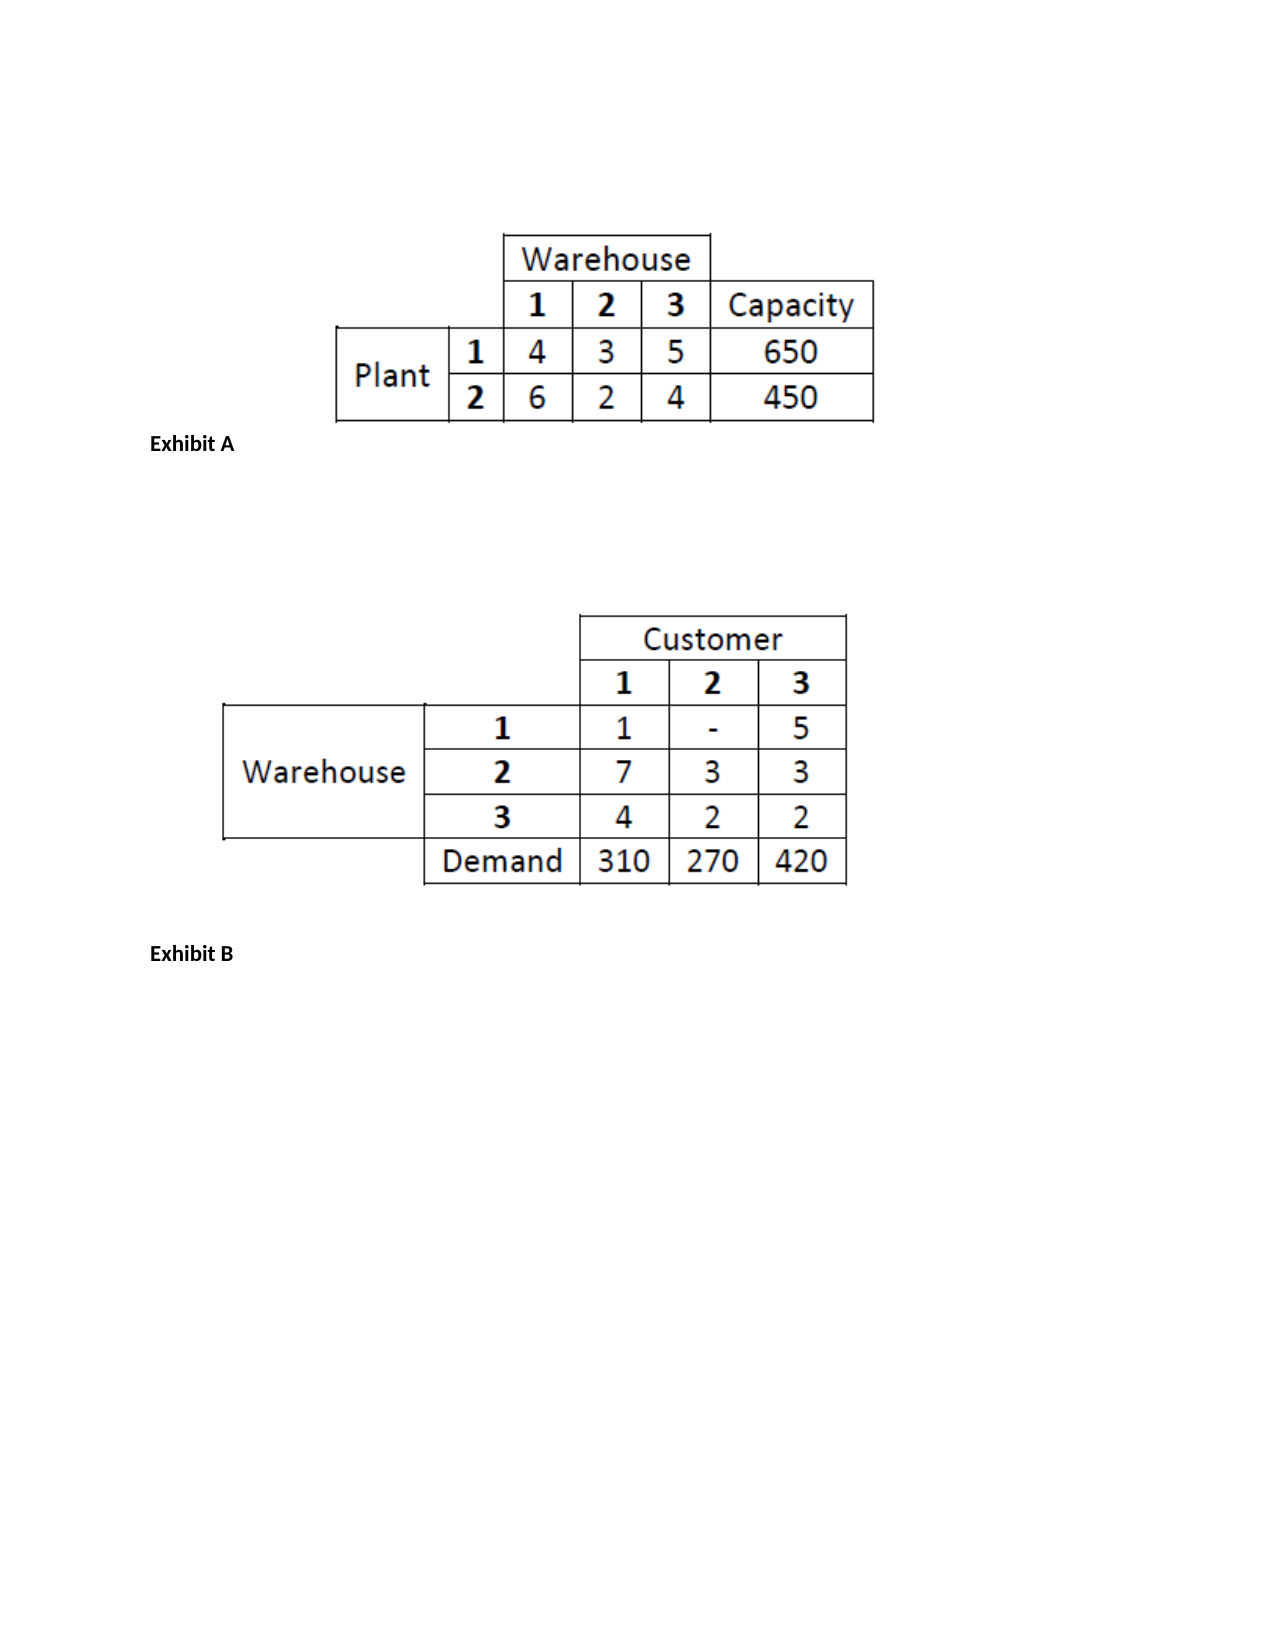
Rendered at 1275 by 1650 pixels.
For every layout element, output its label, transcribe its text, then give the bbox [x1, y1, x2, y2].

text Exhibit A [150, 203, 1125, 457]
text Exhibit B [150, 939, 1125, 967]
